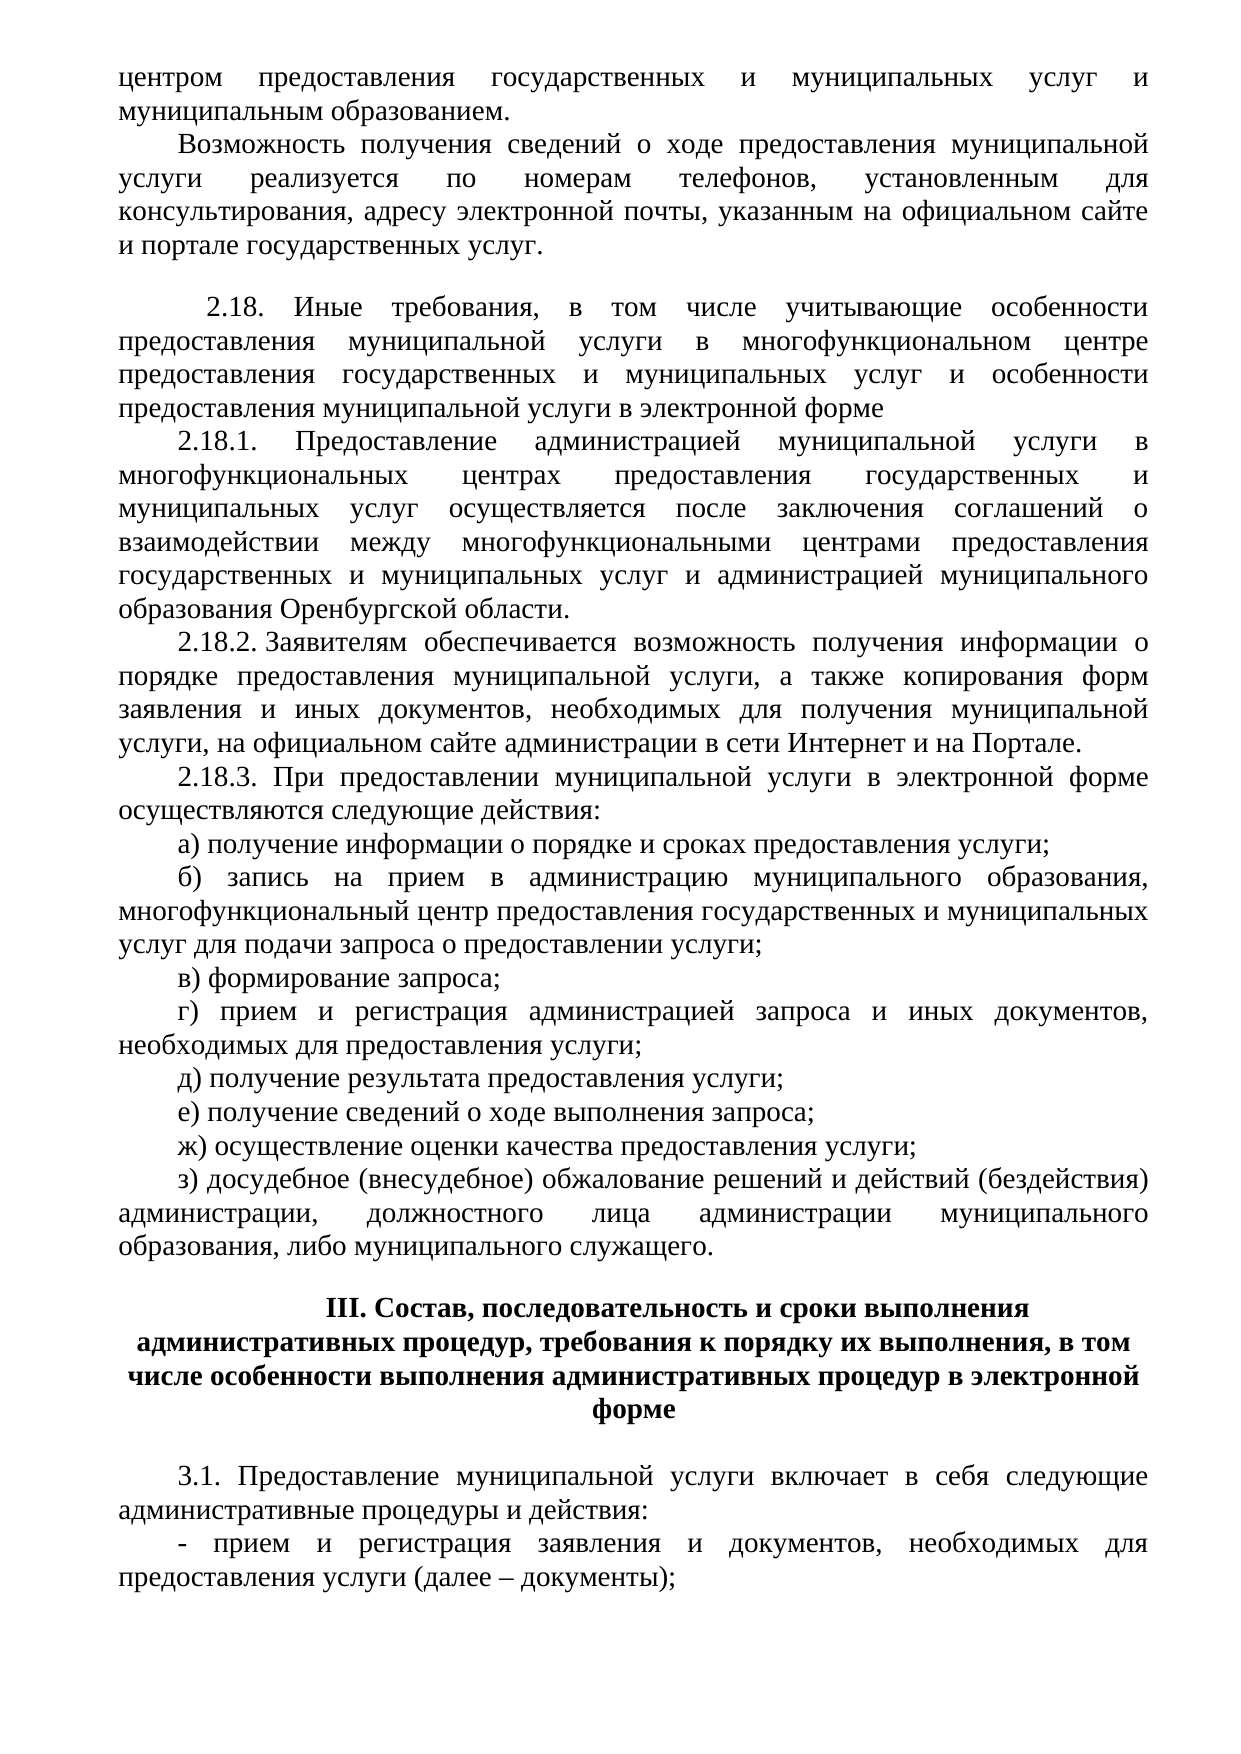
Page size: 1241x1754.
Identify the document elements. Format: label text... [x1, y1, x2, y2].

text а) получение информации о порядке и сроках предоставления услуги; [118, 826, 1149, 859]
text г) прием и регистрация администрацией запроса и иных документов, необходимых для предоставления услуги; [118, 993, 1149, 1061]
text в) формирование запроса; [118, 960, 1149, 993]
text д) получение результата предоставления услуги; [118, 1061, 1149, 1094]
text III. Состав, последовательность и сроки выполнения административных процедур, требования к порядку их выполнения, в том числе особенности выполнения административных процедур в электронной форме [118, 1291, 1149, 1425]
text е) получение сведений о ходе выполнения запроса; [118, 1094, 1149, 1128]
text Возможность получения сведений о ходе предоставления муниципальной услуги реализуется по номерам телефонов, установленным для консультирования, адресу электронной почты, указанным на официальном сайте и портале государственных услуг. [118, 126, 1149, 260]
text б) запись на прием в администрацию муниципального образования, многофункциональный центр предоставления государственных и муниципальных услуг для подачи запроса о предоставлении услуги; [118, 859, 1149, 960]
text 2.18. Иные требования, в том числе учитывающие особенности предоставления муниципальной услуги в многофункциональном центре предоставления государственных и муниципальных услуг и особенности предоставления муниципальной услуги в электронной форме [118, 289, 1149, 423]
text - прием и регистрация заявления и документов, необходимых для предоставления услуги (далее – документы); [118, 1525, 1149, 1592]
text 2.18.2. Заявителям обеспечивается возможность получения информации о порядке предоставления муниципальной услуги, а также копирования форм заявления и иных документов, необходимых для получения муниципальной услуги, на официальном сайте администрации в сети Интернет и на Портале. [118, 624, 1149, 759]
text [118, 59, 1149, 126]
text ж) осуществление оценки качества предоставления услуги; [118, 1128, 1149, 1161]
text 2.18.3. При предоставлении муниципальной услуги в электронной форме осуществляются следующие действия: [118, 759, 1149, 826]
text з) досудебное (внесудебное) обжалование решений и действий (бездействия) администрации, должностного лица администрации муниципального образования, либо муниципального служащего. [118, 1161, 1149, 1262]
text 2.18.1. Предоставление администрацией муниципальной услуги в многофункциональных центрах предоставления государственных и муниципальных услуг осуществляется после заключения соглашений о взаимодействии между многофункциональными центрами предоставления государственных и муниципальных услуг и администрацией муниципального образования Оренбургской области. [118, 423, 1149, 624]
text 3.1. Предоставление муниципальной услуги включает в себя следующие административные процедуры и действия: [118, 1458, 1149, 1525]
